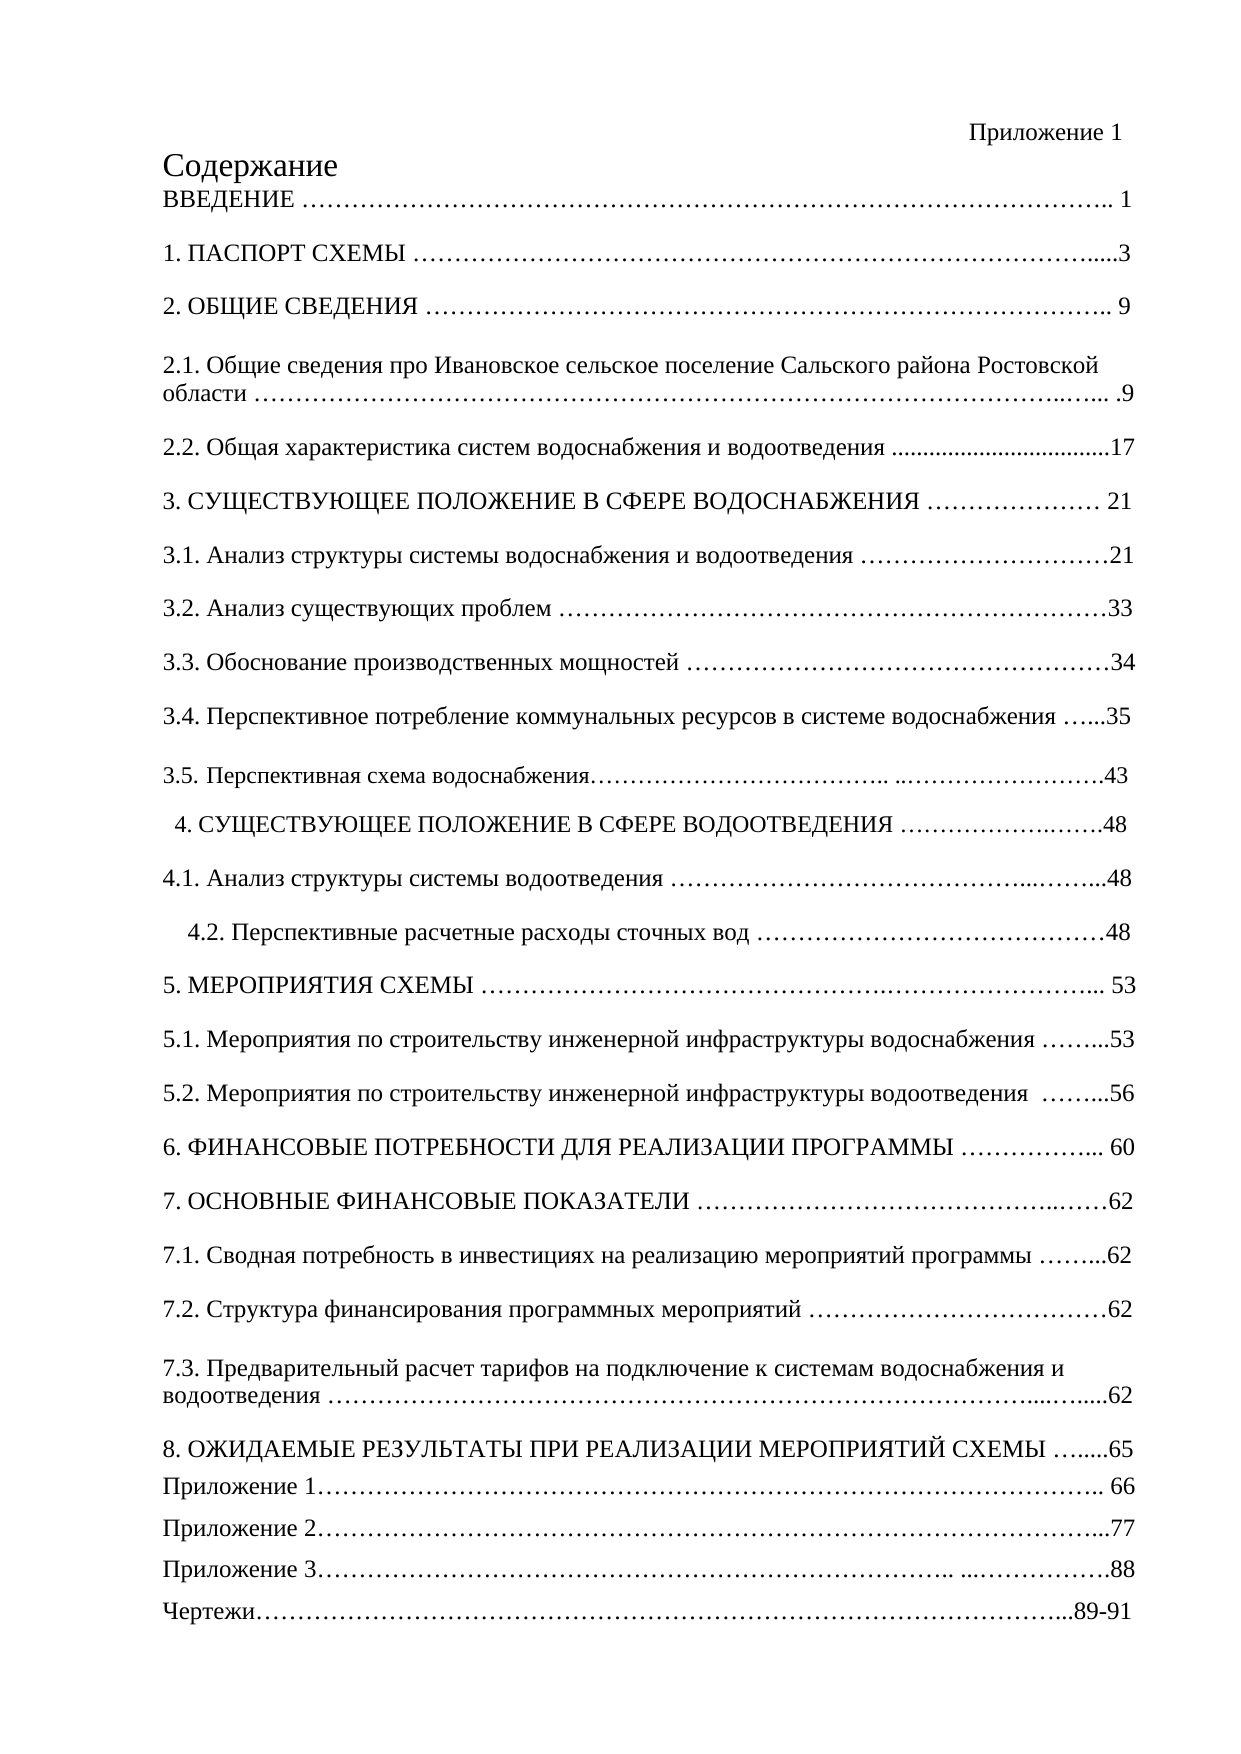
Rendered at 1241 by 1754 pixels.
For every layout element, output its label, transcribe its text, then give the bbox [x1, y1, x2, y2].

text 4. СУЩЕСТВУЮЩЕЕ ПОЛОЖЕНИЕ В СФЕРЕ ВОДООТВЕДЕНИЯ ……………….…….48 [162, 810, 1159, 838]
text 3. СУЩЕСТВУЮЩЕЕ ПОЛОЖЕНИЕ В СФЕРЕ ВОДОСНАБЖЕНИЯ ………………… 21 [162, 486, 1165, 514]
list Общая характеристика систем водоснабжения и водоотведения ...................................17 [163, 432, 1165, 461]
text 4.1. Анализ структуры системы водоотведения ……………………………………...……...48 [162, 863, 1165, 892]
text Содержание [162, 145, 1165, 184]
text 4.2. Перспективные расчетные расходы сточных вод ……………………………………48 [187, 917, 1165, 946]
text Приложение 1 [162, 117, 1165, 145]
list ОСНОВНЫЕ ФИНАНСОВЫЕ ПОКАЗАТЕЛИ ……………………………………..……62 [163, 1186, 1165, 1215]
list Обоснование производственных мощностей ……………………………………………34 [163, 647, 1165, 676]
list Перспективное потребление коммунальных ресурсов в системе водоснабжения …...35 [163, 701, 1165, 730]
list Мероприятия по строительству инженерной инфраструктуры водоотведения ……...56 [163, 1078, 1165, 1107]
list ФИНАНСОВЫЕ ПОТРЕБНОСТИ ДЛЯ РЕАЛИЗАЦИИ ПРОГРАММЫ ……………... 60 [163, 1132, 1165, 1161]
text 7.3. Предварительный расчет тарифов на подключение к системам водоснабжения и водоотведения …………………………………………………………………………....….....62 [162, 1354, 1165, 1409]
text Приложение 3………………………………………………………………….. ...…………….88 [162, 1561, 1165, 1582]
text 8. ОЖИДАЕМЫЕ РЕЗУЛЬТАТЫ ПРИ РЕАЛИЗАЦИИ МЕРОПРИЯТИЙ СХЕМЫ ….....65 [162, 1434, 1165, 1463]
text Чертежи……………………………………………………………………………………...89-91 [162, 1603, 1165, 1623]
text 7.1. Сводная потребность в инвестициях на реализацию мероприятий программы ……...62 [162, 1240, 1165, 1269]
list Мероприятия по строительству инженерной инфраструктуры водоснабжения ……...53 [163, 1024, 1165, 1053]
text 7.2. Структура финансирования программных мероприятий ………………………………62 [162, 1294, 1165, 1323]
list Перспективная схема водоснабжения……………………………….. ..…………………….43 [162, 761, 1159, 789]
list Анализ существующих проблем …………………………………………………………33 [163, 593, 1165, 622]
list МЕРОПРИЯТИЯ СХЕМЫ ………………………………………….……………………... 53 [163, 971, 1165, 999]
list Общие сведения про Ивановское сельское поселение Сальского района Ростовской области ……………………………………………………………………………………..…... .9 [162, 352, 1163, 407]
text Приложение 1………………………………………………………………………………….. 66 [162, 1478, 1165, 1498]
list Анализ структуры системы водоснабжения и водоотведения …………………………21 [163, 540, 1165, 568]
text Приложение 2…………………………………………………………………………………...77 [162, 1519, 1165, 1540]
list ОБЩИЕ СВЕДЕНИЯ ……………………………………………………………………….. 9 [163, 291, 1165, 320]
text ВВЕДЕНИЕ …………………………………………………………………………………….. 1 [162, 184, 1165, 212]
list ПАСПОРТ СХЕМЫ ……………………………………………………………………….....3 [163, 238, 1165, 266]
